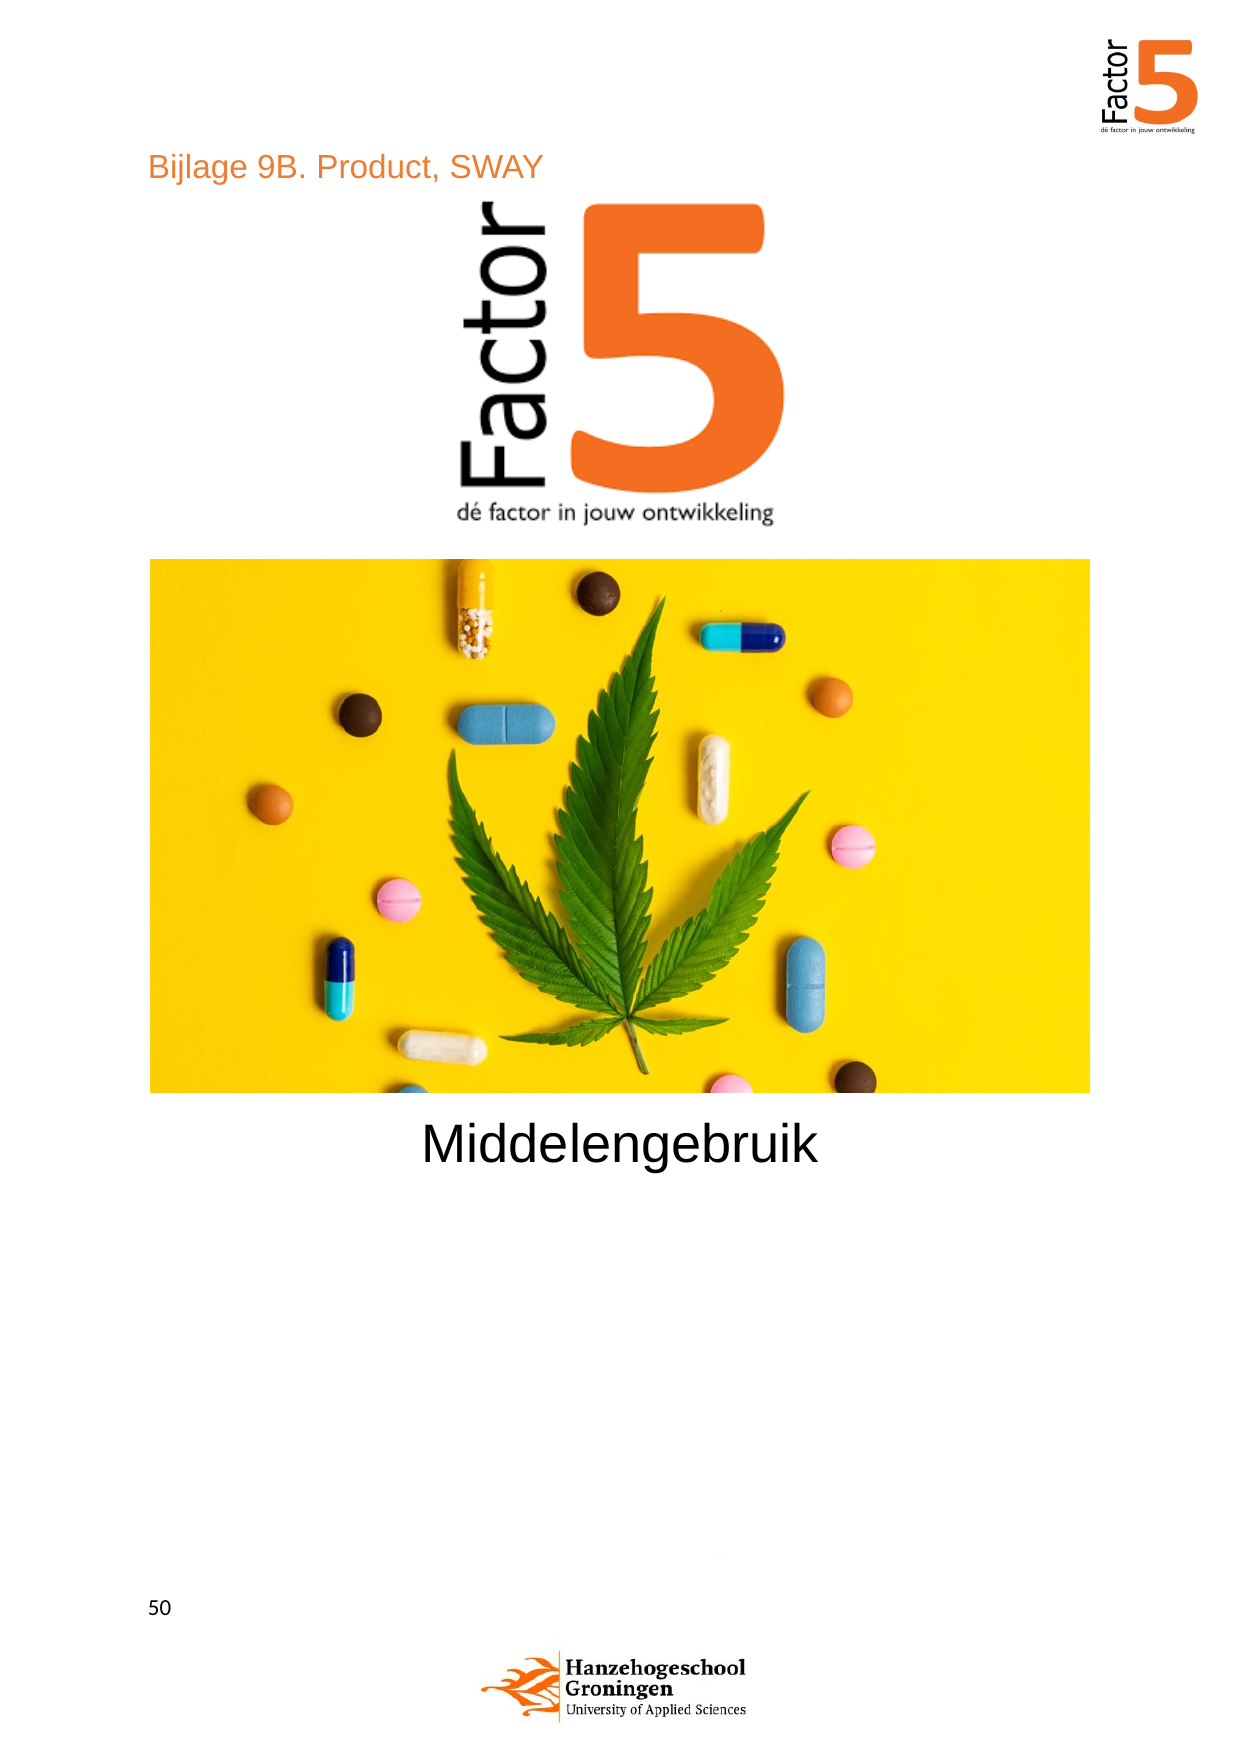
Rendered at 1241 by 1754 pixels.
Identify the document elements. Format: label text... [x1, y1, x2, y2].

picture [1097, 35, 1198, 136]
subtitle Bijlage 9B. Product, SWAY [148, 148, 1093, 186]
picture [445, 189, 795, 541]
text Middelengebruik [148, 1111, 1093, 1174]
picture [479, 1553, 746, 1754]
picture [150, 559, 1091, 1093]
